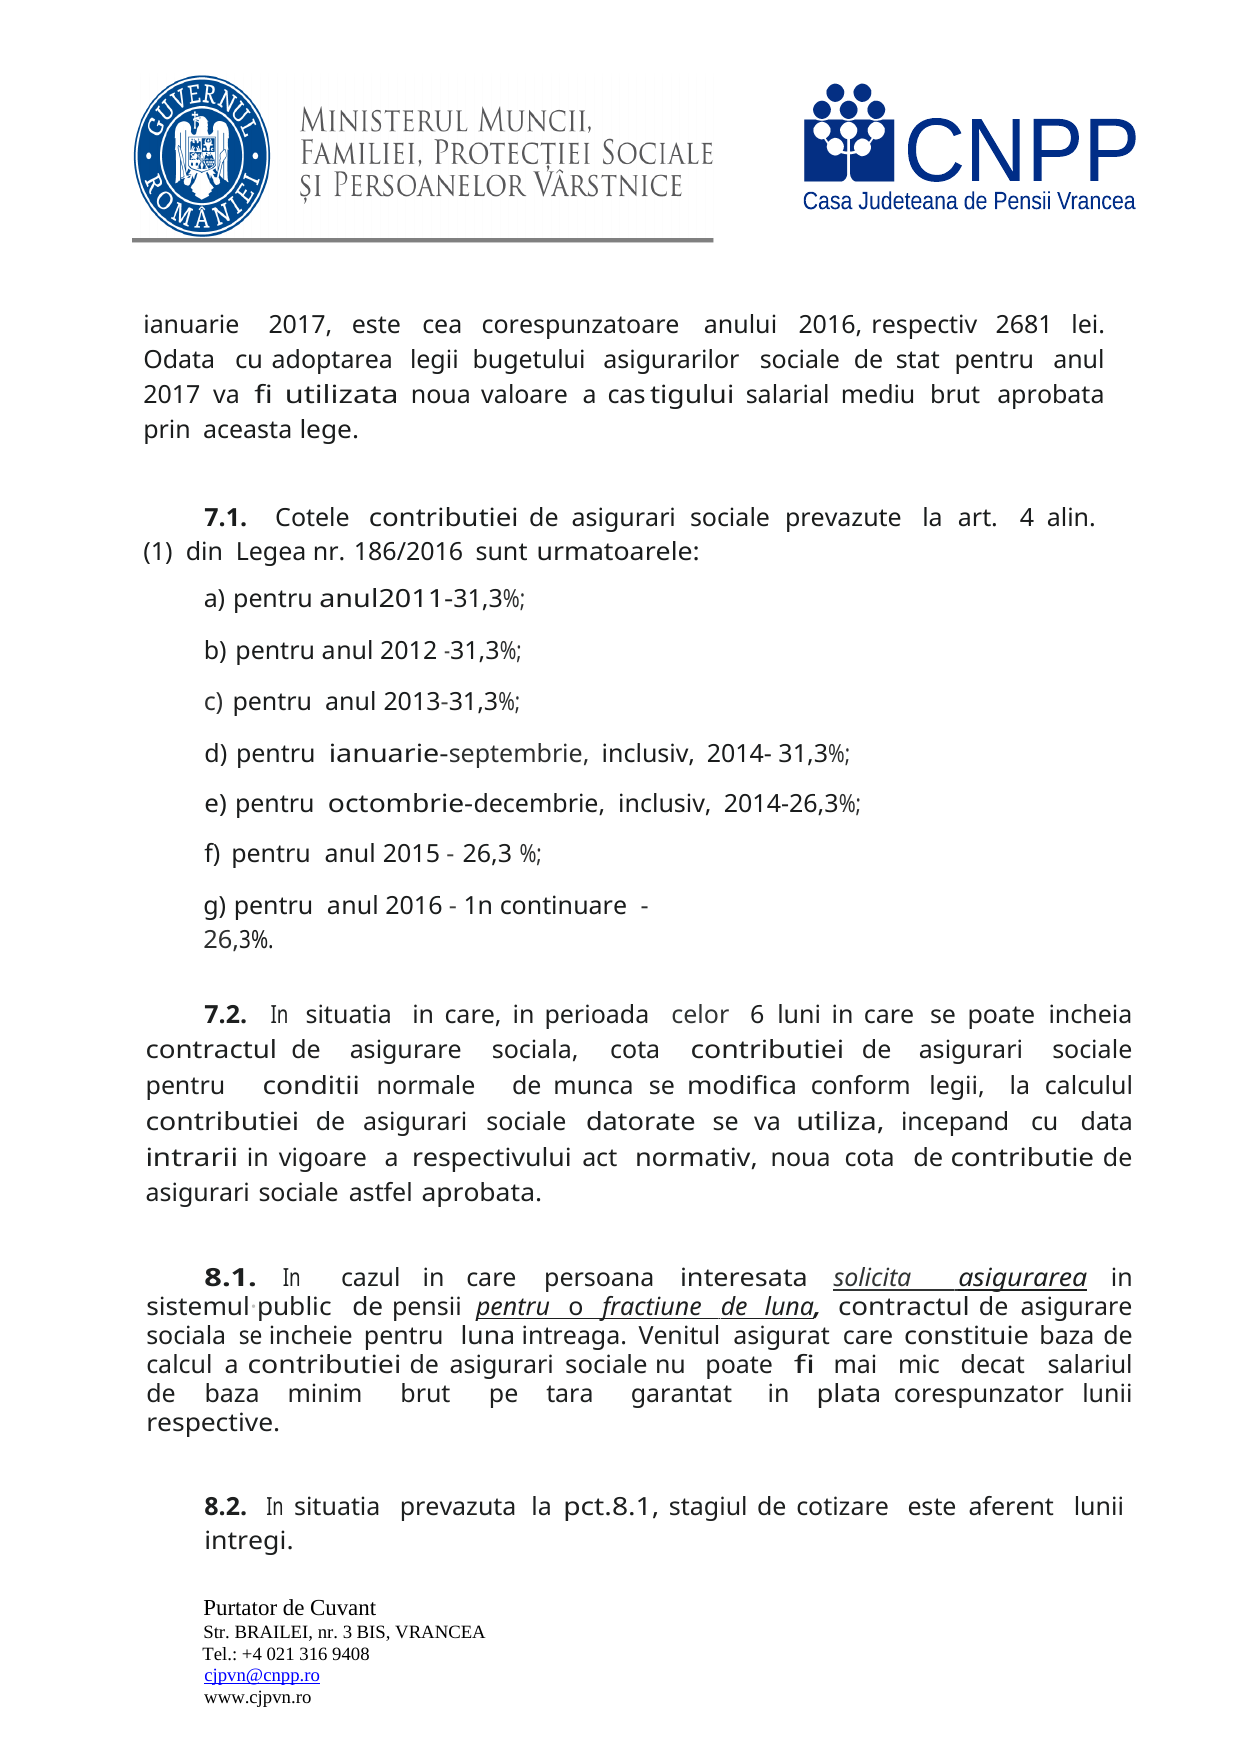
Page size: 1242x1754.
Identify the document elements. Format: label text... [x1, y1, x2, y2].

text f) pentru anul 2015 - 26,3 %; [203, 836, 897, 870]
text 7.2. In situatia in care, in perioada celor 6 luni in care se poate incheia contractul de asigurare sociala, cota contributiei de asigurari sociale pentru conditii normale de munca se modifica conform legii, la calculul contributiei de asigurari sociale datorate se va utiliza, incepand cu data intrarii in vigoare a respectivului act normativ, noua cota de contributie de asigurari sociale astfel aprobata. [145, 996, 1133, 1209]
text 7.1. Cotele contributiei de asigurari sociale prevazute la art. 4 alin. (1) din Legea nr. 186/2016 sunt urmatoarele: [143, 499, 1097, 567]
text e) pentru octombrie-decembrie, inclusiv, 2014-26,3%; [203, 786, 897, 820]
text c) pentru anul 2013-31,3%; [203, 684, 720, 718]
text 8.1. In cazul in care persoana interesata solicita asigurarea in sistemul·public de pensii pentru o fractiune de luna, contractul de asigurare sociala se incheie pentru luna intreaga. Venitul asigurat care constituie baza de calcul a contributiei de asigurari sociale nu poate fi mai mic decat salariul de baza minim brut pe tara garantat in plata corespunzator lunii respective. [146, 1263, 1133, 1437]
text g) pentru anul 2016 - 1n continuare - 26,3%. [203, 888, 720, 956]
text 8.2. In situatia prevazuta la pct.8.1, stagiul de cotizare este aferent lunii intregi. [129, 1489, 1133, 1557]
text b) pentru anul 2012 -31,3%; [203, 632, 720, 667]
text d) pentru ianuarie-septembrie, inclusiv, 2014- 31,3%; [203, 735, 853, 769]
text a) pentru anul2011-31,3%; [203, 581, 720, 615]
picture [798, 78, 899, 188]
picture [132, 73, 714, 238]
